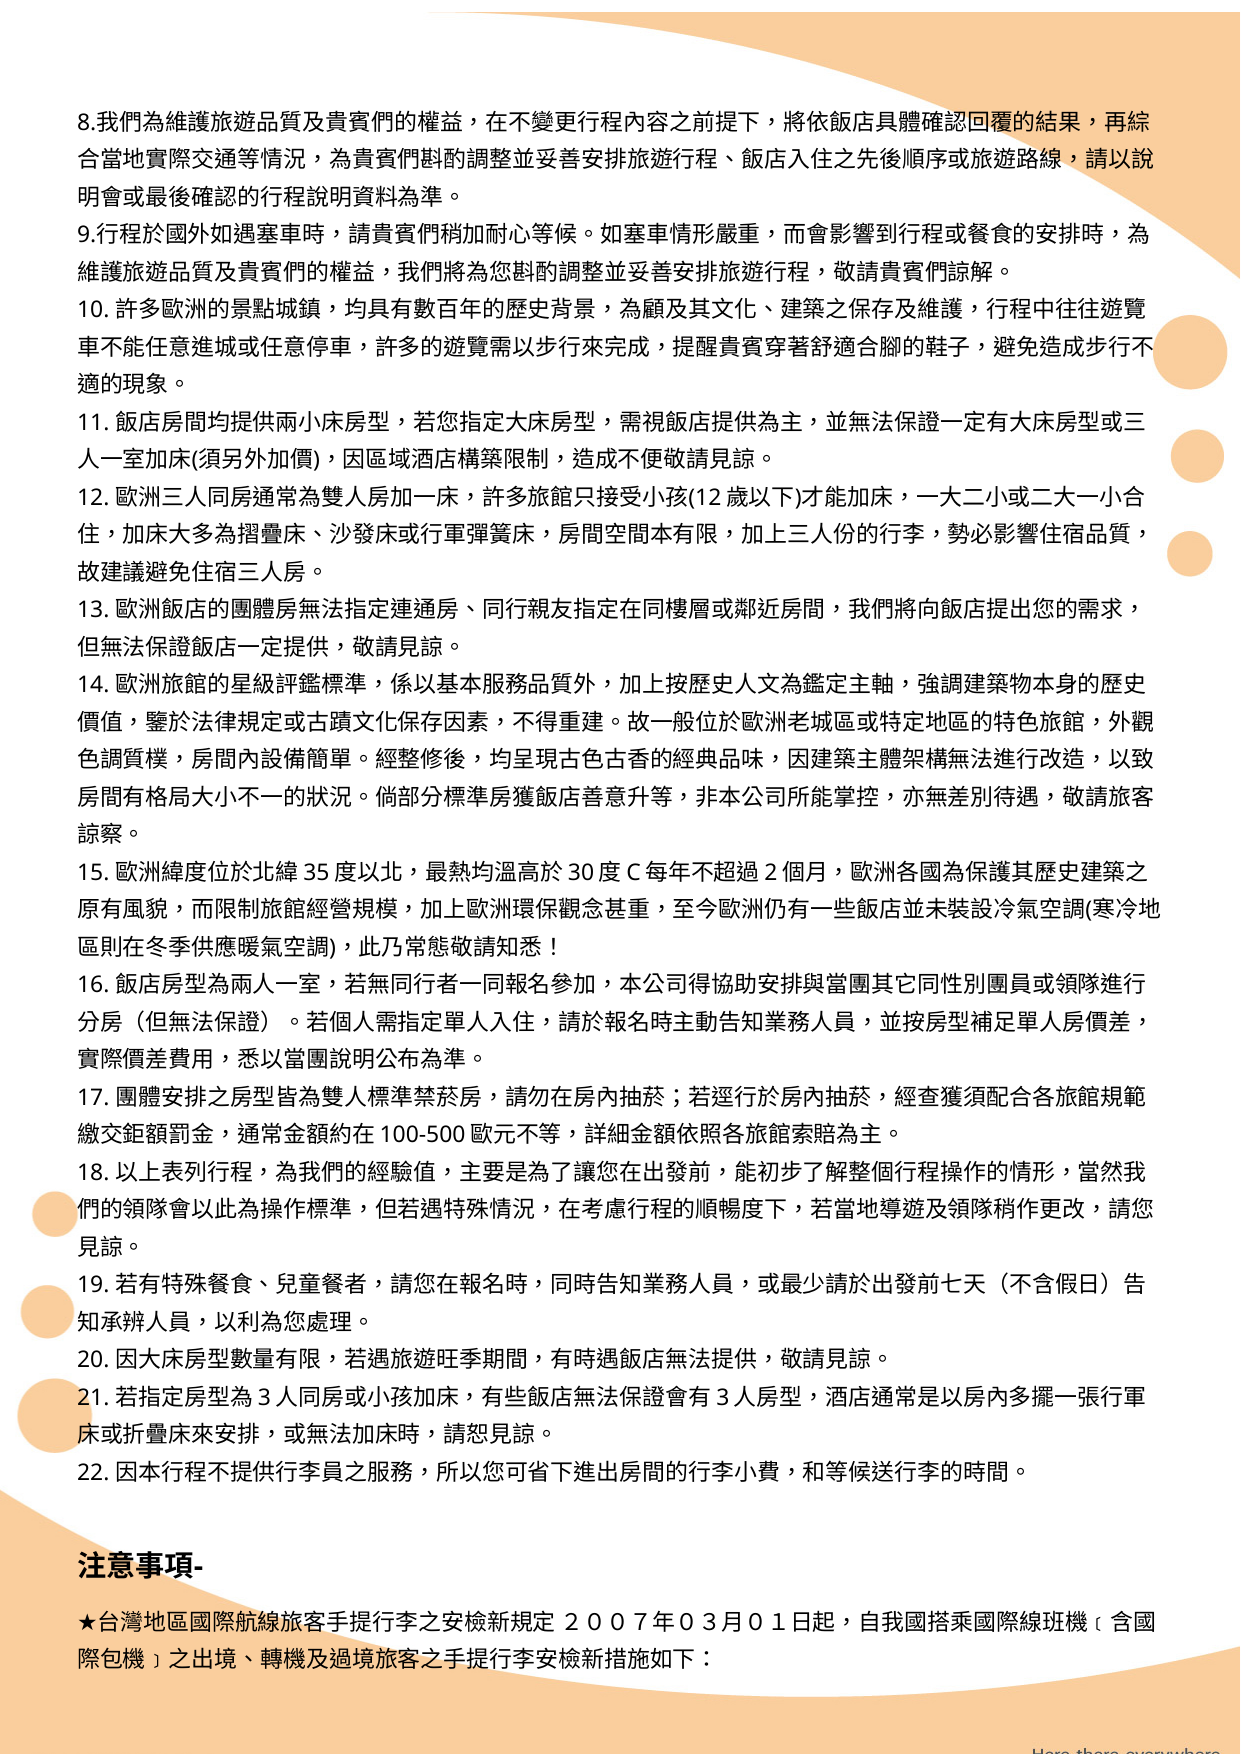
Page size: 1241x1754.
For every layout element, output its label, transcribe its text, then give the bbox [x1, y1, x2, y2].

text 15. 歐洲緯度位於北緯35度以北，最熱均溫高於30度C每年不超過2個月，歐洲各國為保護其歷史建築之原有風貌，而限制旅館經營規模，加上歐洲環保觀念甚重，至今歐洲仍有一些飯店並未裝設冷氣空調(寒冷地區則在冬季供應暖氣空調)，此乃常態敬請知悉！ [77, 851, 1163, 964]
text ★台灣地區國際航線旅客手提行李之安檢新規定 ２００７年０３月０１日起，自我國搭乘國際線班機﹝含國際包機﹞之出境、轉機及過境旅客之手提行李安檢新措施如下： [77, 1601, 1163, 1676]
text 9.行程於國外如遇塞車時，請貴賓們稍加耐心等候。如塞車情形嚴重，而會影響到行程或餐食的安排時，為維護旅遊品質及貴賓們的權益，我們將為您斟酌調整並妥善安排旅遊行程，敬請貴賓們諒解。 [77, 214, 1163, 289]
text 注意事項- [77, 1526, 1163, 1601]
text 16. 飯店房型為兩人一室，若無同行者一同報名參加，本公司得協助安排與當團其它同性別團員或領隊進行分房（但無法保證）。若個人需指定單人入住，請於報名時主動告知業務人員，並按房型補足單人房價差，實際價差費用，悉以當團說明公布為準。 [77, 964, 1163, 1076]
text 22. 因本行程不提供行李員之服務，所以您可省下進出房間的行李小費，和等候送行李的時間。 [77, 1451, 1163, 1489]
text 10. 許多歐洲的景點城鎮，均具有數百年的歷史背景，為顧及其文化、建築之保存及維護，行程中往往遊覽車不能任意進城或任意停車，許多的遊覽需以步行來完成，提醒貴賓穿著舒適合腳的鞋子，避免造成步行不適的現象。 [77, 289, 1163, 401]
text 20. 因大床房型數量有限，若遇旅遊旺季期間，有時遇飯店無法提供，敬請見諒。 [77, 1339, 1163, 1376]
text 21. 若指定房型為 3人同房或小孩加床，有些飯店無法保證會有 3人房型，酒店通常是以房內多擺一張行軍床或折疊床來安排，或無法加床時，請恕見諒。 [77, 1376, 1163, 1451]
text 14. 歐洲旅館的星級評鑑標準，係以基本服務品質外，加上按歷史人文為鑑定主軸，強調建築物本身的歷史價值，鑒於法律規定或古蹟文化保存因素，不得重建。故一般位於歐洲老城區或特定地區的特色旅館，外觀色調質樸，房間內設備簡單。經整修後，均呈現古色古香的經典品味，因建築主體架構無法進行改造，以致房間有格局大小不一的狀況。倘部分標準房獲飯店善意升等，非本公司所能掌控，亦無差別待遇，敬請旅客諒察。 [77, 664, 1163, 851]
text 12. 歐洲三人同房通常為雙人房加一床，許多旅館只接受小孩(12歲以下)才能加床，一大二小或二大一小合住，加床大多為摺疊床、沙發床或行軍彈簧床，房間空間本有限，加上三人份的行李，勢必影響住宿品質，故建議避免住宿三人房。 [77, 476, 1163, 589]
text 17. 團體安排之房型皆為雙人標準禁菸房，請勿在房內抽菸；若逕行於房內抽菸，經查獲須配合各旅館規範繳交鉅額罰金，通常金額約在100-500歐元不等，詳細金額依照各旅館索賠為主。 [77, 1076, 1163, 1151]
text 11. 飯店房間均提供兩小床房型，若您指定大床房型，需視飯店提供為主，並無法保證一定有大床房型或三人一室加床(須另外加價)，因區域酒店構築限制，造成不便敬請見諒。 [77, 401, 1163, 476]
text 18. 以上表列行程，為我們的經驗值，主要是為了讓您在出發前，能初步了解整個行程操作的情形，當然我們的領隊會以此為操作標準，但若遇特殊情況，在考慮行程的順暢度下，若當地導遊及領隊稍作更改，請您見諒。 [77, 1151, 1163, 1264]
text 19. 若有特殊餐食、兒童餐者，請您在報名時，同時告知業務人員，或最少請於出發前七天（不含假日）告知承辨人員，以利為您處理。 [77, 1264, 1163, 1339]
text 13. 歐洲飯店的團體房無法指定連通房、同行親友指定在同樓層或鄰近房間，我們將向飯店提出您的需求，但無法保證飯店一定提供，敬請見諒。 [77, 589, 1163, 664]
picture [0, 11, 1241, 1754]
text 8.我們為維護旅遊品質及貴賓們的權益，在不變更行程內容之前提下，將依飯店具體確認回覆的結果，再綜合當地實際交通等情況，為貴賓們斟酌調整並妥善安排旅遊行程、飯店入住之先後順序或旅遊路線，請以說明會或最後確認的行程說明資料為準。 [77, 101, 1163, 214]
